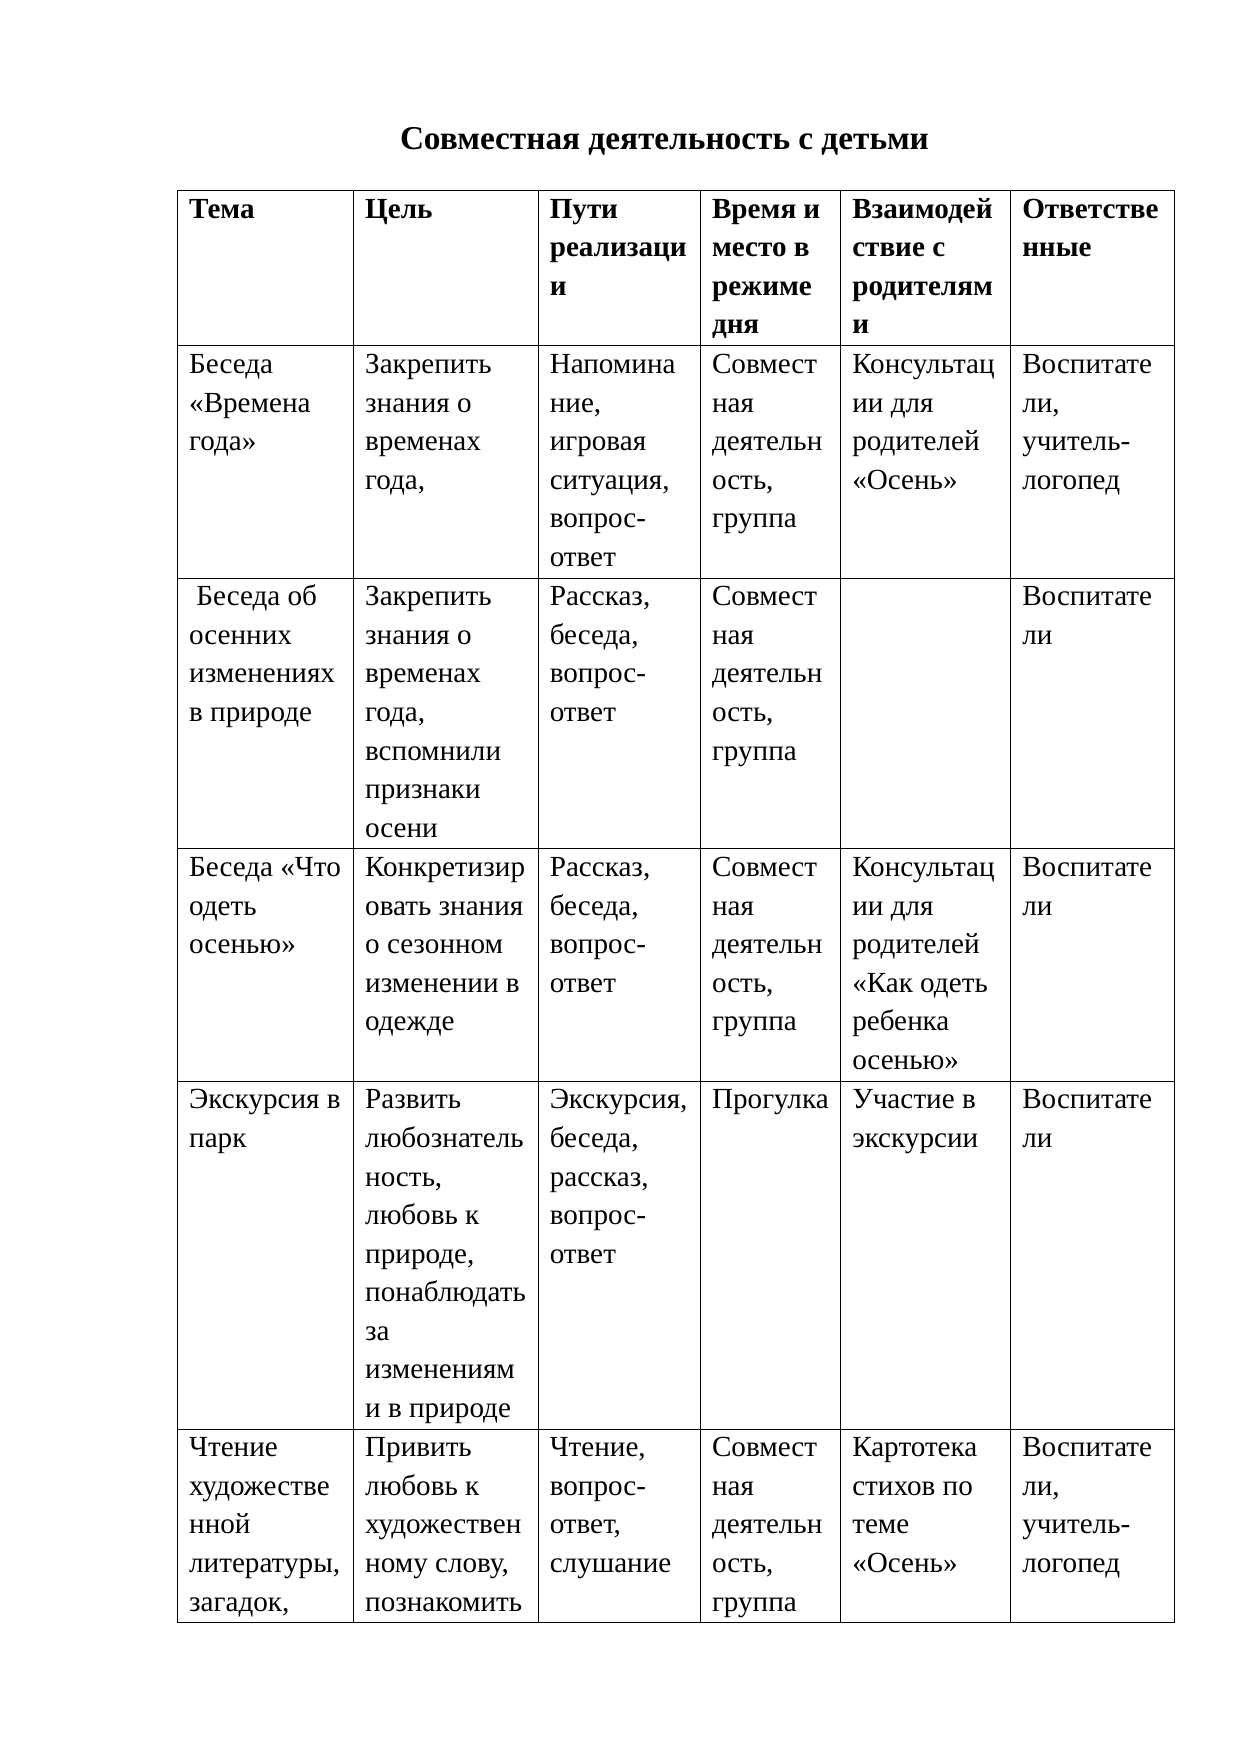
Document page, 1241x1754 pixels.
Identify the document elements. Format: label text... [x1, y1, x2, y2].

table_cell Закрепить знания о временах года, [354, 346, 538, 577]
table_cell Беседа «Что одеть осенью» [178, 849, 353, 1081]
text Совместная деятельность с детьми [177, 118, 1152, 156]
table_cell Развить любознательность, любовь к природе, понаблюдать за изменениями в природе [354, 1082, 538, 1428]
table_cell Воспитатели [1011, 849, 1174, 1081]
table_cell Воспитатели [1011, 1082, 1174, 1428]
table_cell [841, 1430, 1010, 1622]
table_cell Совместная деятельность, группа [701, 849, 840, 1081]
table_header Цель [354, 191, 538, 345]
table_cell Рассказ, беседа, вопрос-ответ [539, 579, 700, 848]
table_header Пути реализации [539, 191, 700, 345]
table_cell Экскурсия, беседа, рассказ, вопрос-ответ [539, 1082, 700, 1428]
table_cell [178, 1430, 353, 1622]
table_cell Воспитатели [1011, 579, 1174, 848]
table_cell Участие в экскурсии [841, 1082, 1010, 1428]
table_header Ответственные [1011, 191, 1174, 345]
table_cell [539, 1430, 700, 1622]
table_cell Совместная деятельность, группа [701, 346, 840, 577]
table_cell Конкретизировать знания о сезонном изменении в одежде [354, 849, 538, 1081]
table_cell Беседа «Времена года» [178, 346, 353, 577]
table_cell Экскурсия в парк [178, 1082, 353, 1428]
table_cell Консультации для родителей «Осень» [841, 346, 1010, 577]
table_cell Прогулка [701, 1082, 840, 1428]
table_cell Совместная деятельность, группа [701, 579, 840, 848]
table_header Время и место в режиме дня [701, 191, 840, 345]
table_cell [1011, 1430, 1174, 1622]
table_cell Рассказ, беседа, вопрос-ответ [539, 849, 700, 1081]
table_header Взаимодействие с родителями [841, 191, 1010, 345]
table_cell Напоминание, игровая ситуация, вопрос-ответ [539, 346, 700, 577]
table_cell [841, 579, 1010, 848]
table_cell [354, 1430, 538, 1622]
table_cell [701, 1430, 840, 1622]
table_cell Воспитатели, учитель-логопед [1011, 346, 1174, 577]
table_cell Консультации для родителей «Как одеть ребенка осенью» [841, 849, 1010, 1081]
table_cell Беседа об осенних изменениях в природе [178, 579, 353, 848]
table_cell Закрепить знания о временах года, вспомнили признаки осени [354, 579, 538, 848]
table_header Тема [178, 191, 353, 345]
